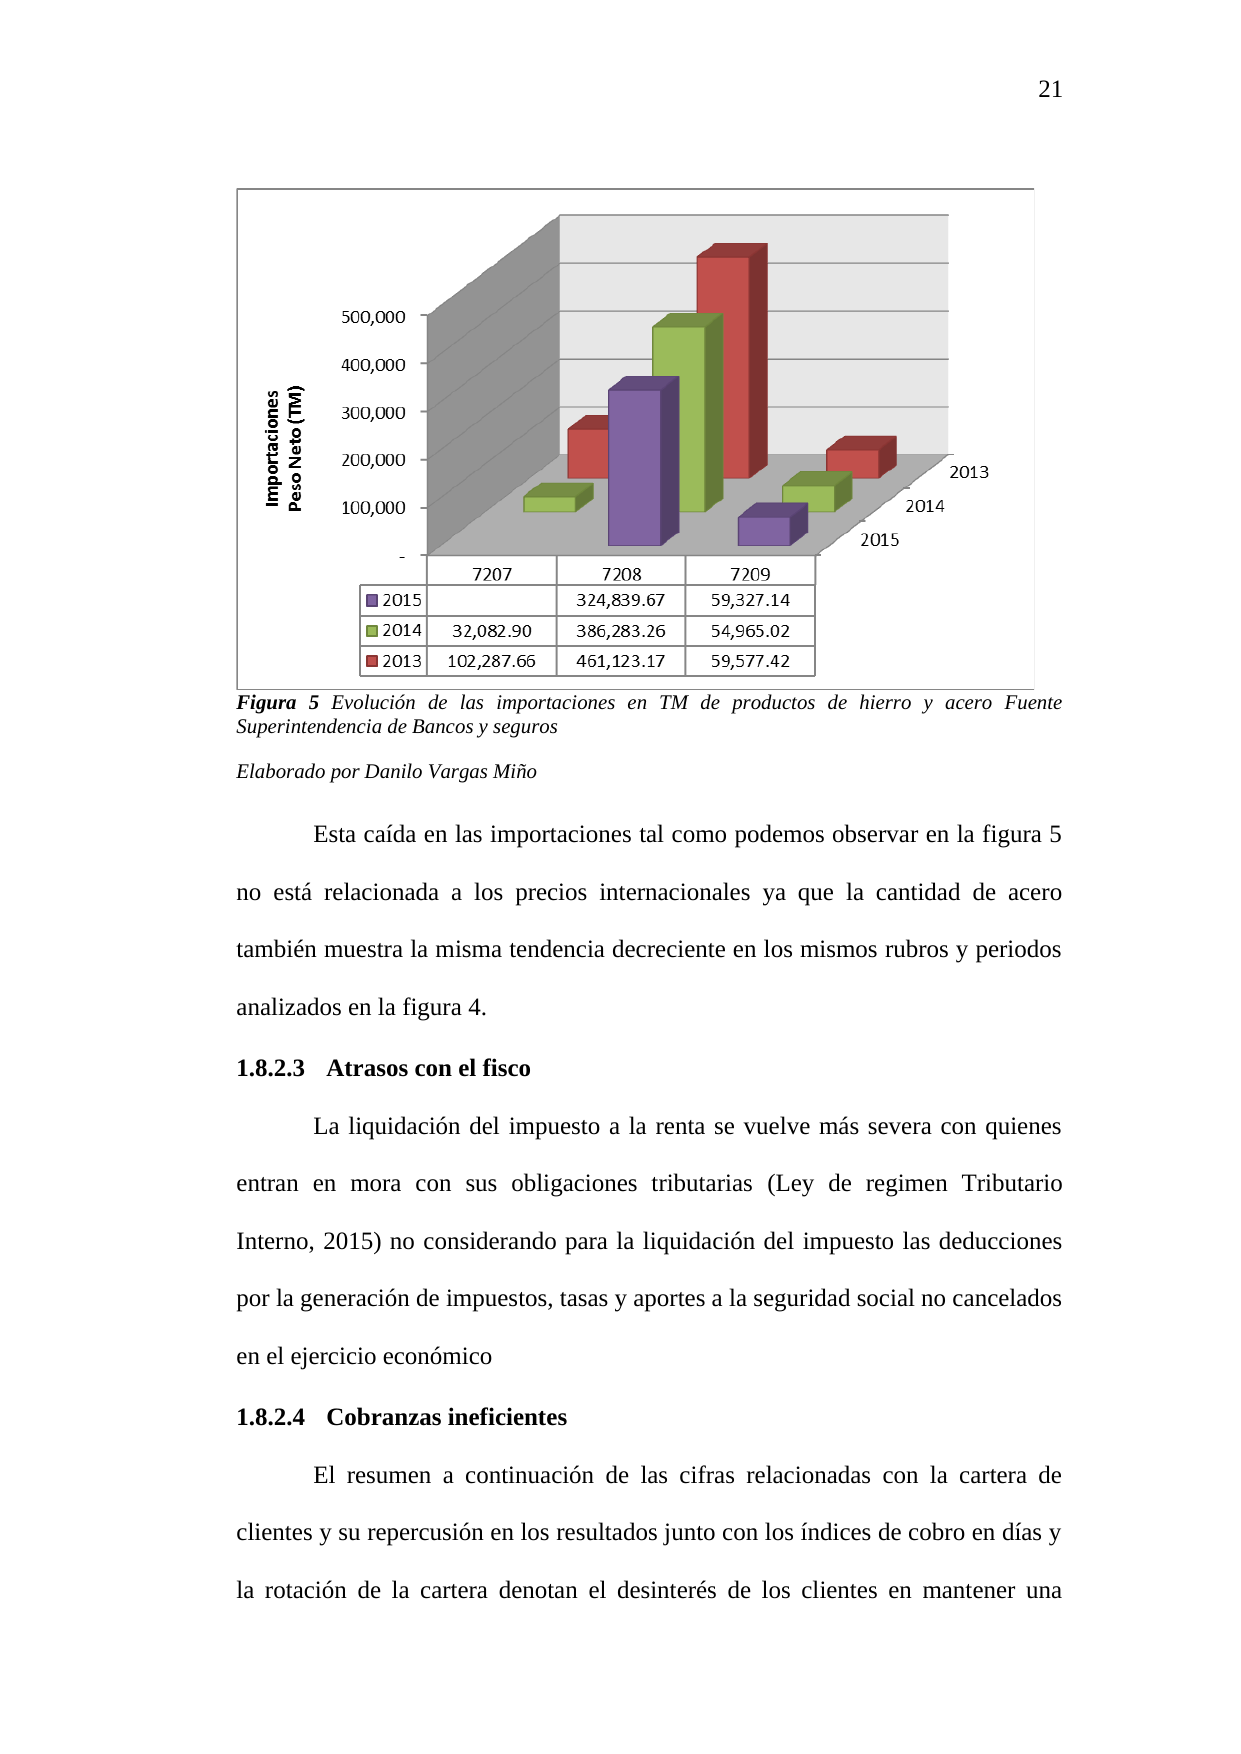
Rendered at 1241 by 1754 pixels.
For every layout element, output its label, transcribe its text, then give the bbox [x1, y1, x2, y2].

list Elaborado por Danilo Vargas Miño [236, 758, 1063, 783]
text La liquidación del impuesto a la renta se vuelve más severa con quienes entran en mora con sus obligaciones tributarias no considerando para la liquidación del impuesto las deducciones por la generación de impuestos, tasas y aportes a la seguridad social no cancelados en el ejercicio económico [236, 1111, 1063, 1369]
text Figura 5 Evolución de las importaciones en TM de productos de hierro y acero Fuente Superintendencia de Bancos y seguros [236, 689, 1063, 738]
text Esta caída en las importaciones tal como podemos observar en la figura 5 no está relacionada a los precios internacionales ya que la cantidad de acero también muestra la misma tendencia decreciente en los mismos rubros y periodos analizados en la figura 4. [236, 819, 1063, 1020]
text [236, 1460, 1063, 1604]
subtitle Cobranzas ineficientes [236, 1402, 1063, 1431]
picture [236, 188, 1035, 690]
subtitle Atrasos con el fisco [236, 1053, 1063, 1082]
